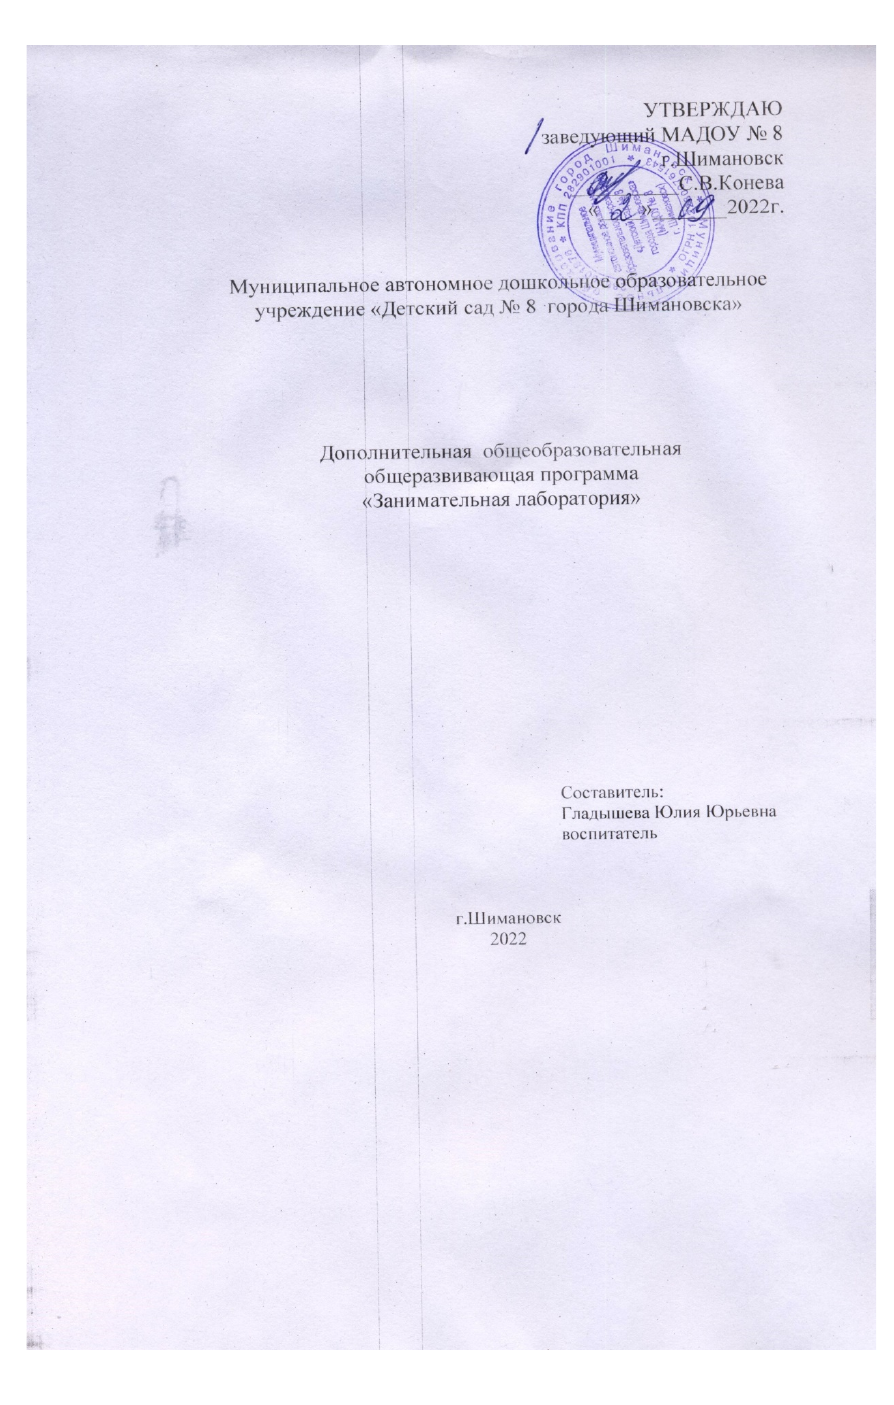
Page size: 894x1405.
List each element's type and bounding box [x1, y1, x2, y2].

picture [26, 45, 877, 1350]
